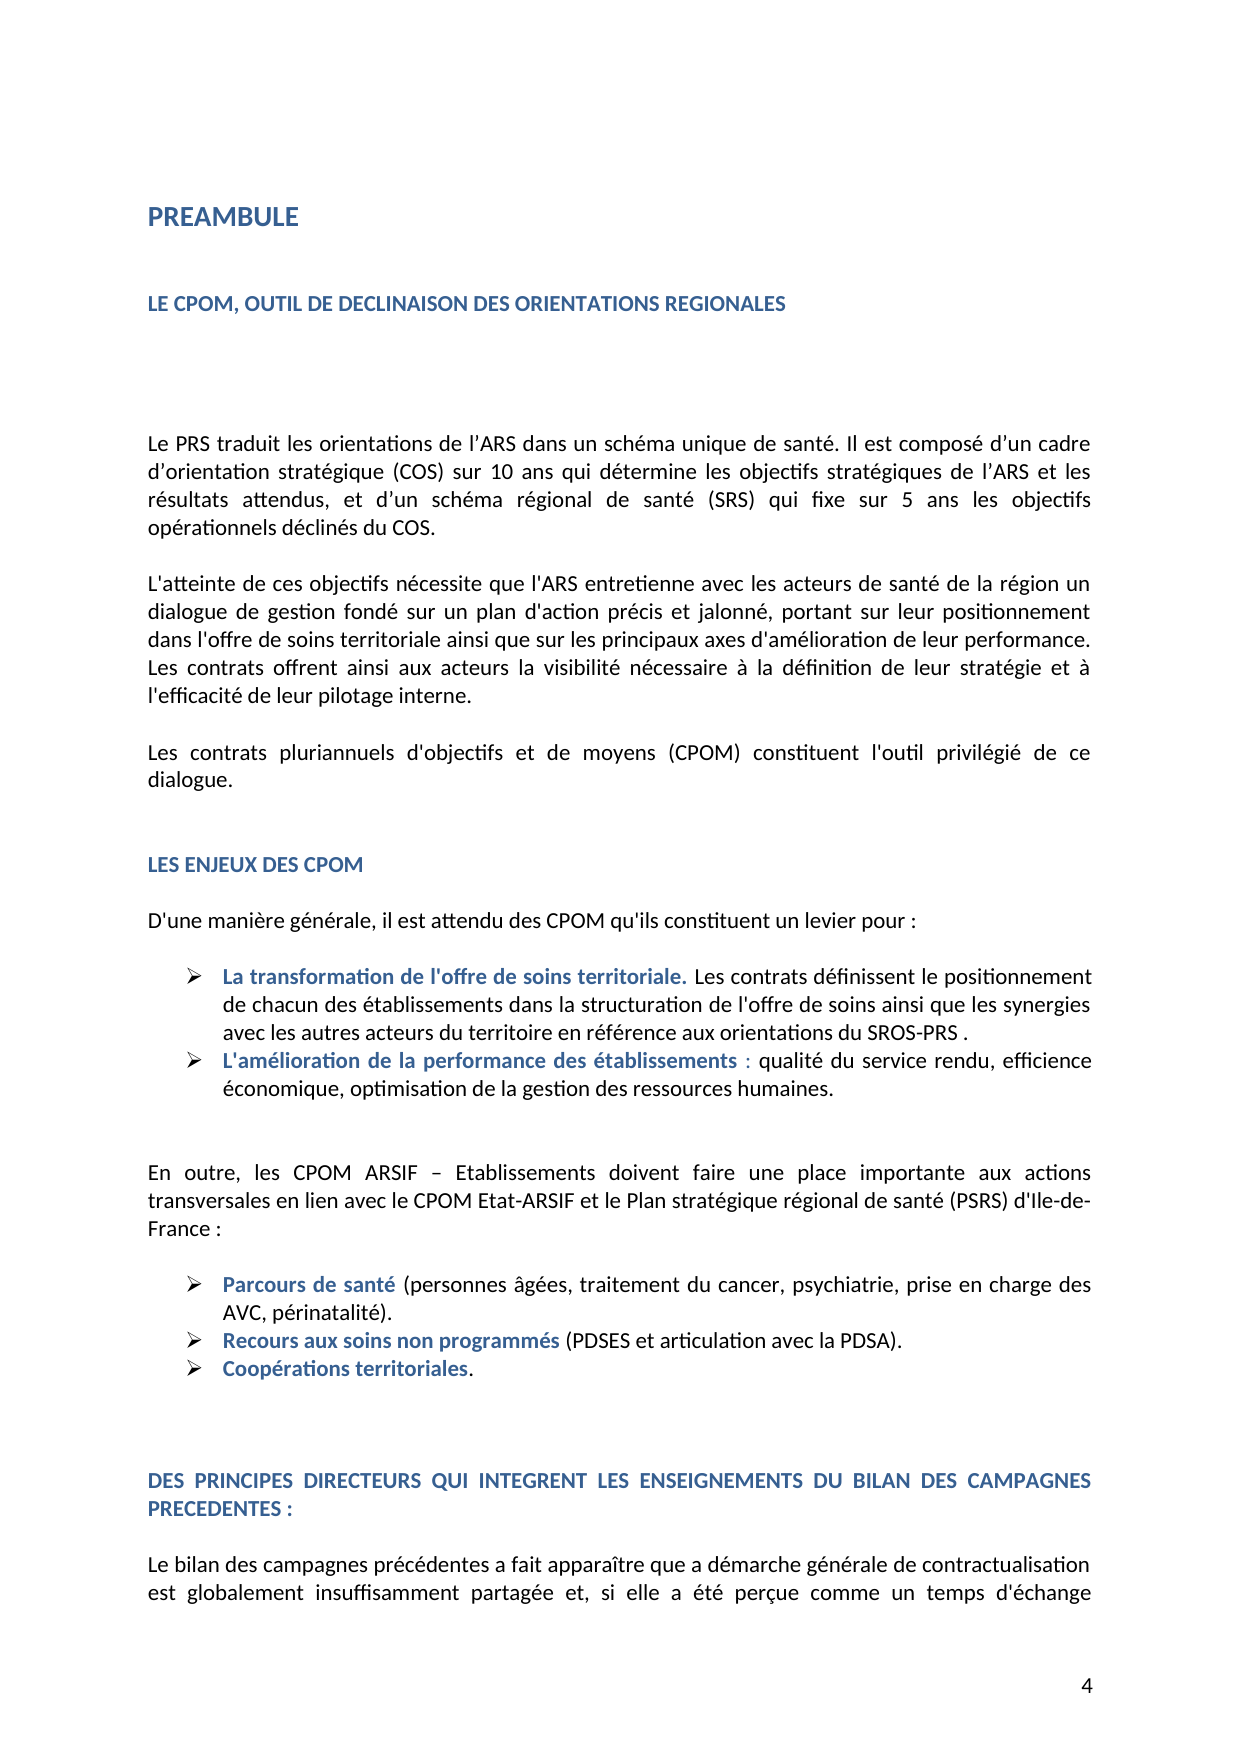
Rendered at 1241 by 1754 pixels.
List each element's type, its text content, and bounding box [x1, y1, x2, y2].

list Recours aux soins non programmés (PDSES et articulation avec la PDSA). [185, 1326, 1093, 1354]
text L'atteinte de ces objectifs nécessite que l'ARS entretienne avec les acteurs de santé de la région un dialogue de gestion fondé sur un plan d'action précis et jalonné, portant sur leur positionnement dans l'offre de soins territoriale ainsi que sur les principaux axes d'amélioration de leur performance. Les contrats offrent ainsi aux acteurs la visibilité nécessaire à la définition de leur stratégie et à l'efficacité de leur pilotage interne. [148, 569, 1093, 709]
text LE CPOM, OUTIL DE DECLINAISON DES ORIENTATIONS REGIONALES [148, 289, 1093, 317]
text Les contrats pluriannuels d'objectifs et de moyens (CPOM) constituent l'outil privilégié de ce dialogue. [148, 738, 1093, 794]
text LES ENJEUX DES CPOM [148, 850, 1093, 878]
text DES PRINCIPES DIRECTEURS QUI INTEGRENT LES ENSEIGNEMENTS DU BILAN DES CAMPAGNES PRECEDENTES : [148, 1466, 1093, 1522]
text En outre, les CPOM ARSIF – Etablissements doivent faire une place importante aux actions transversales en lien avec le CPOM Etat-ARSIF et le Plan stratégique régional de santé (PSRS) d'Ile-de-France : [148, 1158, 1093, 1242]
subtitle PREAMBULE [148, 198, 1093, 233]
list La transformation de l'offre de soins territoriale. Les contrats définissent le positionnement de chacun des établissements dans la structuration de l'offre de soins ainsi que les synergies avec les autres acteurs du territoire en référence aux orientations du SROS-PRS . [185, 962, 1093, 1046]
text Le PRS traduit les orientations de l’ARS dans un schéma unique de santé. Il est composé d’un cadre d’orientation stratégique (COS) sur 10 ans qui détermine les objectifs stratégiques de l’ARS et les résultats attendus, et d’un schéma régional de santé (SRS) qui fixe sur 5 ans les objectifs opérationnels déclinés du COS. [148, 429, 1093, 541]
list L'amélioration de la performance des établissements : qualité du service rendu, efficience économique, optimisation de la gestion des ressources humaines. [185, 1046, 1093, 1102]
text D'une manière générale, il est attendu des CPOM qu'ils constituent un levier pour : [148, 906, 1093, 934]
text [148, 1550, 1093, 1606]
list Parcours de santé (personnes âgées, traitement du cancer, psychiatrie, prise en charge des AVC, périnatalité). [185, 1270, 1093, 1326]
list Coopérations territoriales. [185, 1354, 1093, 1382]
